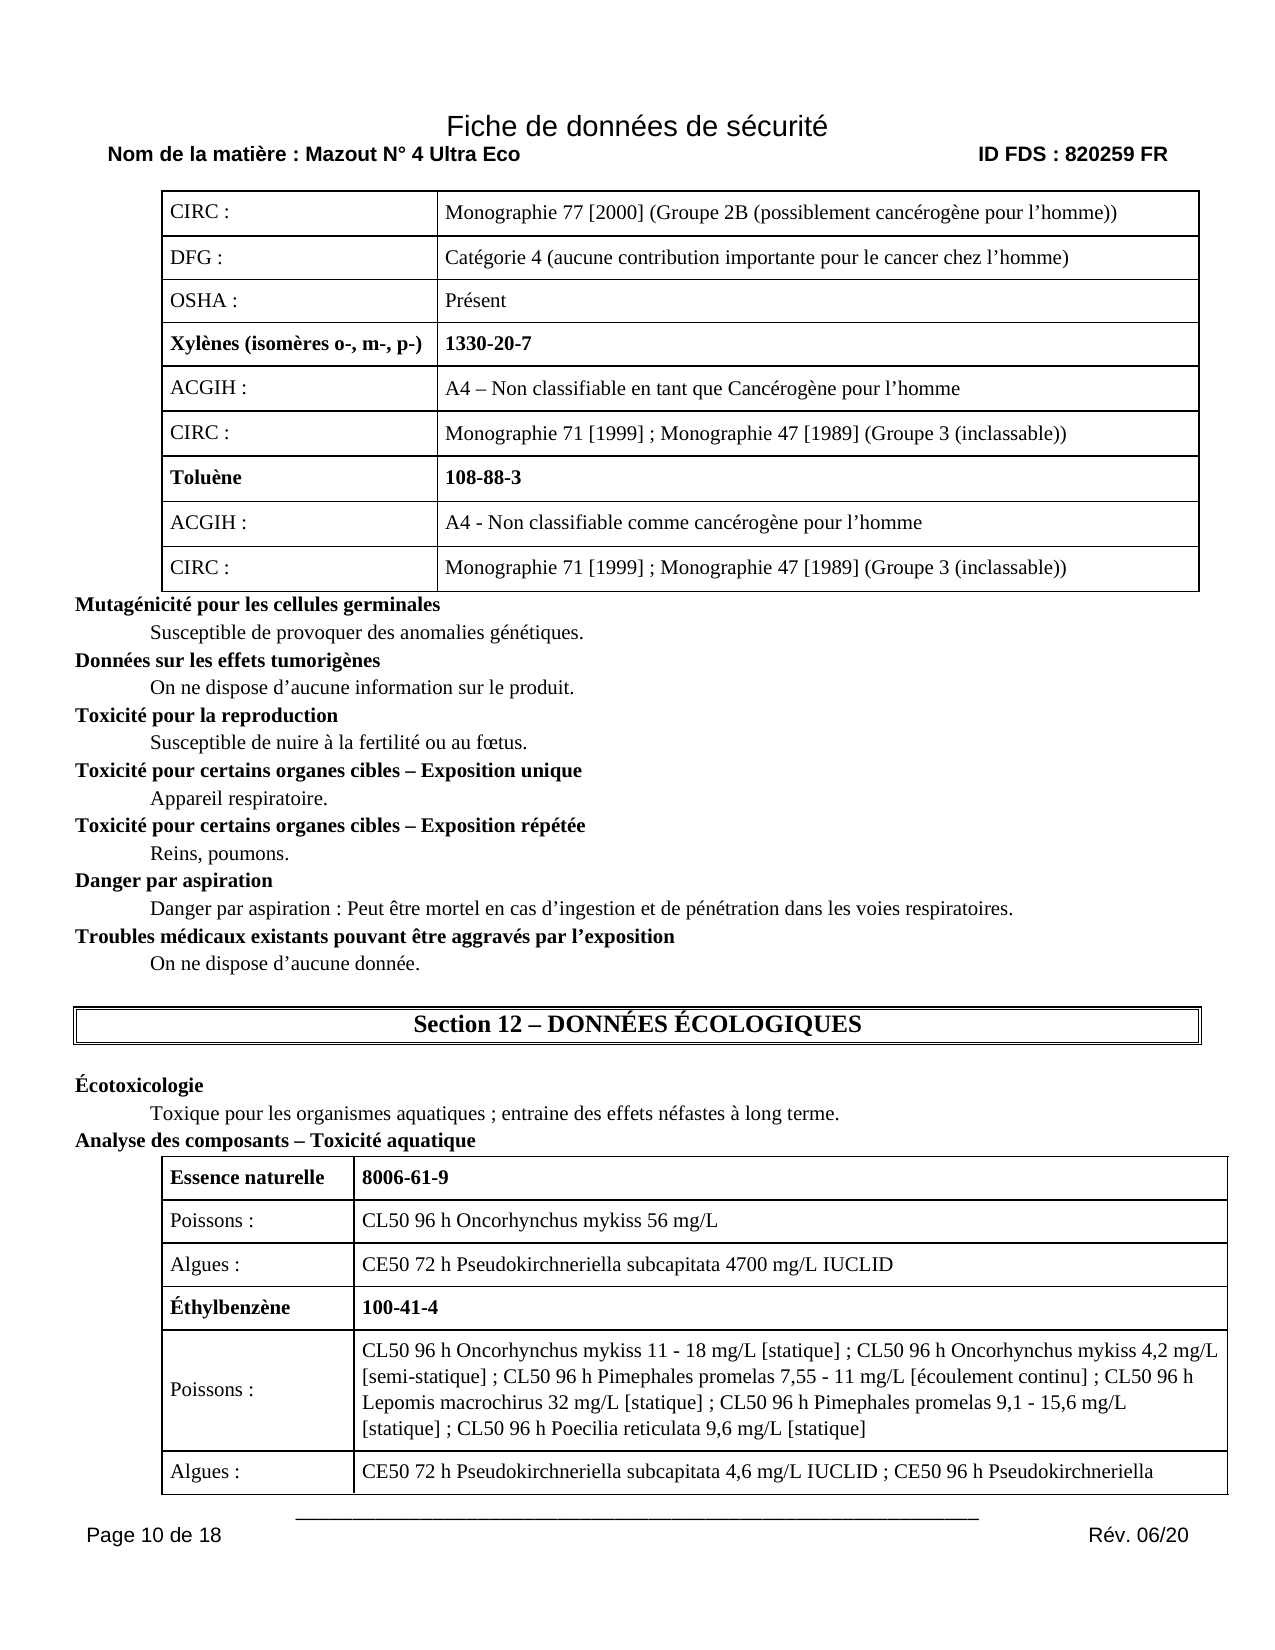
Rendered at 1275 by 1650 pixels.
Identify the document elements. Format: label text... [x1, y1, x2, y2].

table_cell Monographie 77 [2000] (Groupe 2B (possiblement cancérogène pour l’homme)) [438, 192, 1198, 235]
table_cell Xylènes (isomères o-, m-, p-) [163, 323, 437, 365]
table_cell Poissons : [163, 1331, 353, 1450]
table_cell Présent [438, 280, 1198, 322]
table_cell CL50 96 h Oncorhynchus mykiss 56 mg/L [355, 1201, 1227, 1242]
text Susceptible de nuire à la fertilité ou au fœtus. [149, 730, 1200, 754]
table_cell DFG : [163, 237, 437, 278]
text Données sur les effets tumorigènes [75, 647, 1200, 672]
text On ne dispose d’aucune donnée. [150, 951, 1200, 975]
text Troubles médicaux existants pouvant être aggravés par l’exposition [75, 923, 1200, 948]
text Susceptible de provoquer des anomalies génétiques. [150, 620, 1200, 644]
table_cell ACGIH : [163, 367, 437, 410]
table_cell 108-88-3 [438, 457, 1198, 501]
table_header Section 12 – DONNÉES ÉCOLOGIQUES [77, 1010, 1198, 1042]
table_cell CIRC : [163, 412, 437, 455]
table_cell Toluène [163, 457, 437, 501]
text Toxicité pour certains organes cibles – Exposition répétée [75, 813, 1200, 837]
table_cell CL50 96 h Oncorhynchus mykiss 11 - 18 mg/L [statique] ; CL50 96 h Oncorhynchus mykiss 4,2 mg/L [semi-statique] ; CL50 96 h Pimephales promelas 7,55 - 11 mg/L [écoulement continu] ; CL50 96 h Lepomis macrochirus 32 mg/L [statique] ; CL50 96 h Pimephales promelas 9,1 - 15,6 mg/L [statique] ; CL50 96 h Poecilia reticulata 9,6 mg/L [statique] [355, 1331, 1227, 1450]
text Danger par aspiration [75, 868, 1200, 892]
table_cell ACGIH : [163, 502, 437, 546]
table_cell Catégorie 4 (aucune contribution importante pour le cancer chez l’homme) [438, 237, 1198, 278]
text Reins, poumons. [150, 841, 1200, 865]
table_cell Éthylbenzène [163, 1287, 353, 1329]
text Écotoxicologie [75, 1073, 1200, 1097]
table_cell Algues : [163, 1244, 353, 1286]
table_cell Poissons : [163, 1201, 353, 1242]
text On ne dispose d’aucune information sur le produit. [150, 675, 1200, 699]
text Analyse des composants – Toxicité aquatique [75, 1128, 1200, 1152]
text Danger par aspiration : Peut être mortel en cas d’ingestion et de pénétration dans les voies respiratoires. [150, 896, 1200, 920]
table_cell Monographie 71 [1999] ; Monographie 47 [1989] (Groupe 3 (inclassable)) [438, 547, 1198, 591]
text Mutagénicité pour les cellules germinales [75, 592, 1200, 616]
text Toxicité pour certains organes cibles – Exposition unique [75, 758, 1200, 782]
table_cell CIRC : [163, 192, 437, 235]
text Appareil respiratoire. [150, 786, 1200, 809]
text Toxique pour les organismes aquatiques ; entraine des effets néfastes à long terme. [150, 1100, 1200, 1124]
table_cell Algues : [163, 1452, 353, 1493]
table_cell CE50 72 h Pseudokirchneriella subcapitata 4700 mg/L IUCLID [355, 1244, 1227, 1286]
table_cell 100-41-4 [355, 1287, 1227, 1329]
table_header 8006-61-9 [355, 1157, 1227, 1199]
table_cell OSHA : [163, 280, 437, 322]
text Toxicité pour la reproduction [75, 703, 1200, 727]
table_cell CIRC : [163, 547, 437, 591]
table_cell Monographie 71 [1999] ; Monographie 47 [1989] (Groupe 3 (inclassable)) [438, 412, 1198, 455]
table_cell A4 - Non classifiable comme cancérogène pour l’homme [438, 502, 1198, 546]
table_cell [355, 1452, 1227, 1493]
table_cell 1330-20-7 [438, 323, 1198, 365]
table_cell A4 – Non classifiable en tant que Cancérogène pour l’homme [438, 367, 1198, 410]
table_header Essence naturelle [163, 1157, 353, 1199]
